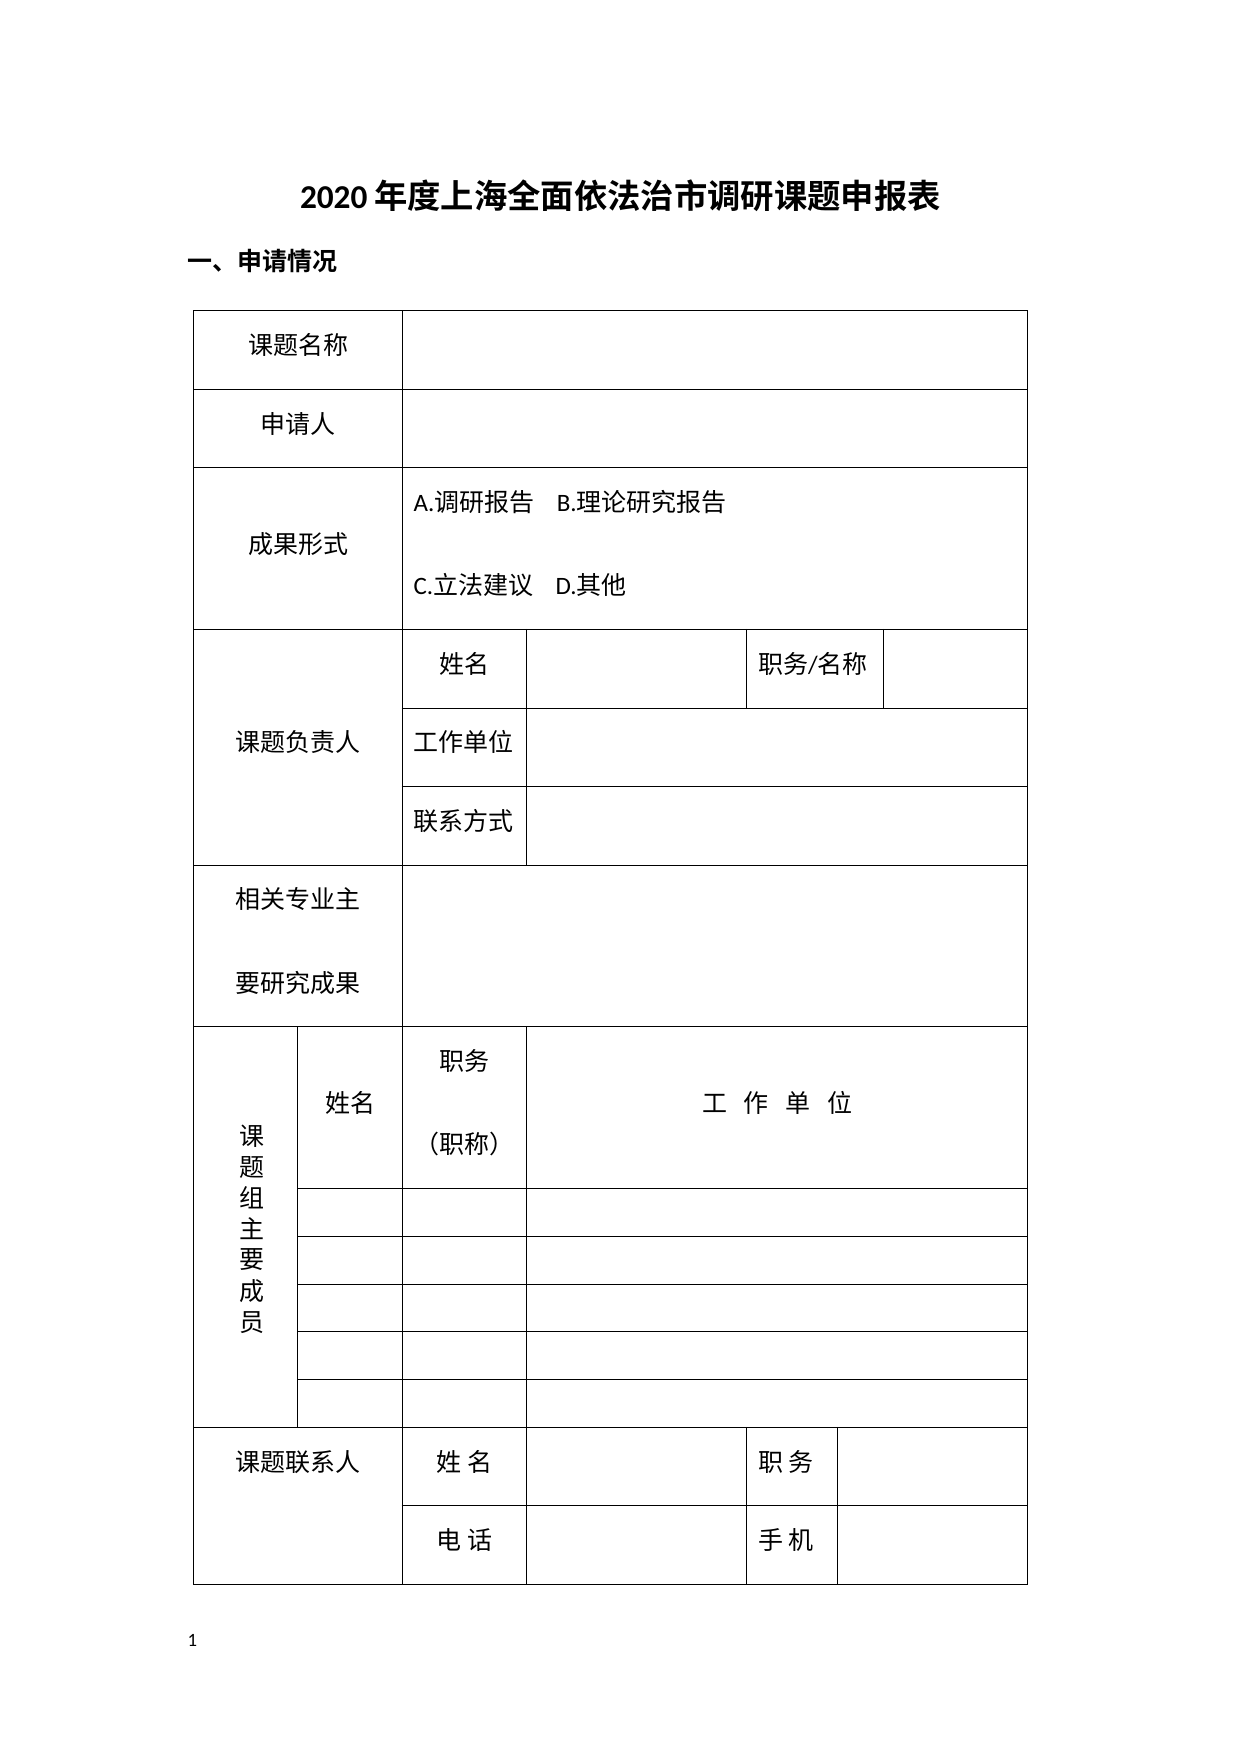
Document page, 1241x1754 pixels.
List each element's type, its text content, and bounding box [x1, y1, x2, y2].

table_cell 课 题 组 主 要 成 员 [194, 1027, 297, 1427]
table_cell 联系方式 [403, 787, 526, 864]
table_cell 职务 （职称） [403, 1027, 526, 1188]
table_cell 工作单位 [403, 709, 526, 786]
table_cell 成果形式 [194, 468, 402, 629]
table_cell [838, 1428, 1027, 1505]
table_cell 工 作 单 位 [527, 1027, 1027, 1188]
table_cell [298, 1189, 402, 1236]
table_cell [527, 1237, 1027, 1283]
table_cell [527, 709, 1027, 786]
table_cell 职务/名称 [747, 630, 883, 707]
table_cell 电 话 [403, 1506, 526, 1584]
table_cell 职 务 [747, 1428, 837, 1505]
table_cell [838, 1506, 1027, 1584]
table_cell [527, 1285, 1027, 1331]
table_cell 手 机 [747, 1506, 837, 1584]
table_cell 姓名 [298, 1027, 402, 1188]
table_cell 姓 名 [403, 1428, 526, 1505]
table_cell 申请人 [194, 390, 402, 467]
table_cell [298, 1285, 402, 1331]
table_cell [403, 866, 1027, 1026]
table_cell [298, 1380, 402, 1427]
table_header 课题名称 [194, 311, 402, 389]
table_cell [403, 1285, 526, 1331]
table_cell 课题联系人 [194, 1428, 402, 1584]
table_header [403, 311, 1027, 389]
table_cell 姓名 [403, 630, 526, 707]
table_cell [527, 1506, 746, 1584]
table_cell 课题负责人 [194, 630, 402, 864]
table_cell [884, 630, 1027, 707]
table_cell [527, 1428, 746, 1505]
table_cell [403, 1189, 526, 1236]
table_cell [403, 1380, 526, 1427]
table_cell [527, 1189, 1027, 1236]
table_cell [403, 1332, 526, 1379]
table_cell [527, 1332, 1027, 1379]
table_cell [403, 1237, 526, 1283]
table_cell [298, 1332, 402, 1379]
table_cell A.调研报告 B.理论研究报告 C.立法建议 D.其他 [403, 468, 1027, 629]
table_cell [298, 1237, 402, 1283]
table_cell [527, 787, 1027, 864]
table_cell 相关专业主 要研究成果 [194, 866, 402, 1026]
table_cell [527, 1380, 1027, 1427]
table_cell [403, 390, 1027, 467]
table_cell [527, 630, 746, 707]
list 申请情况 [187, 227, 1053, 292]
text 2020年度上海全面依法治市调研课题申报表 [187, 162, 1053, 227]
